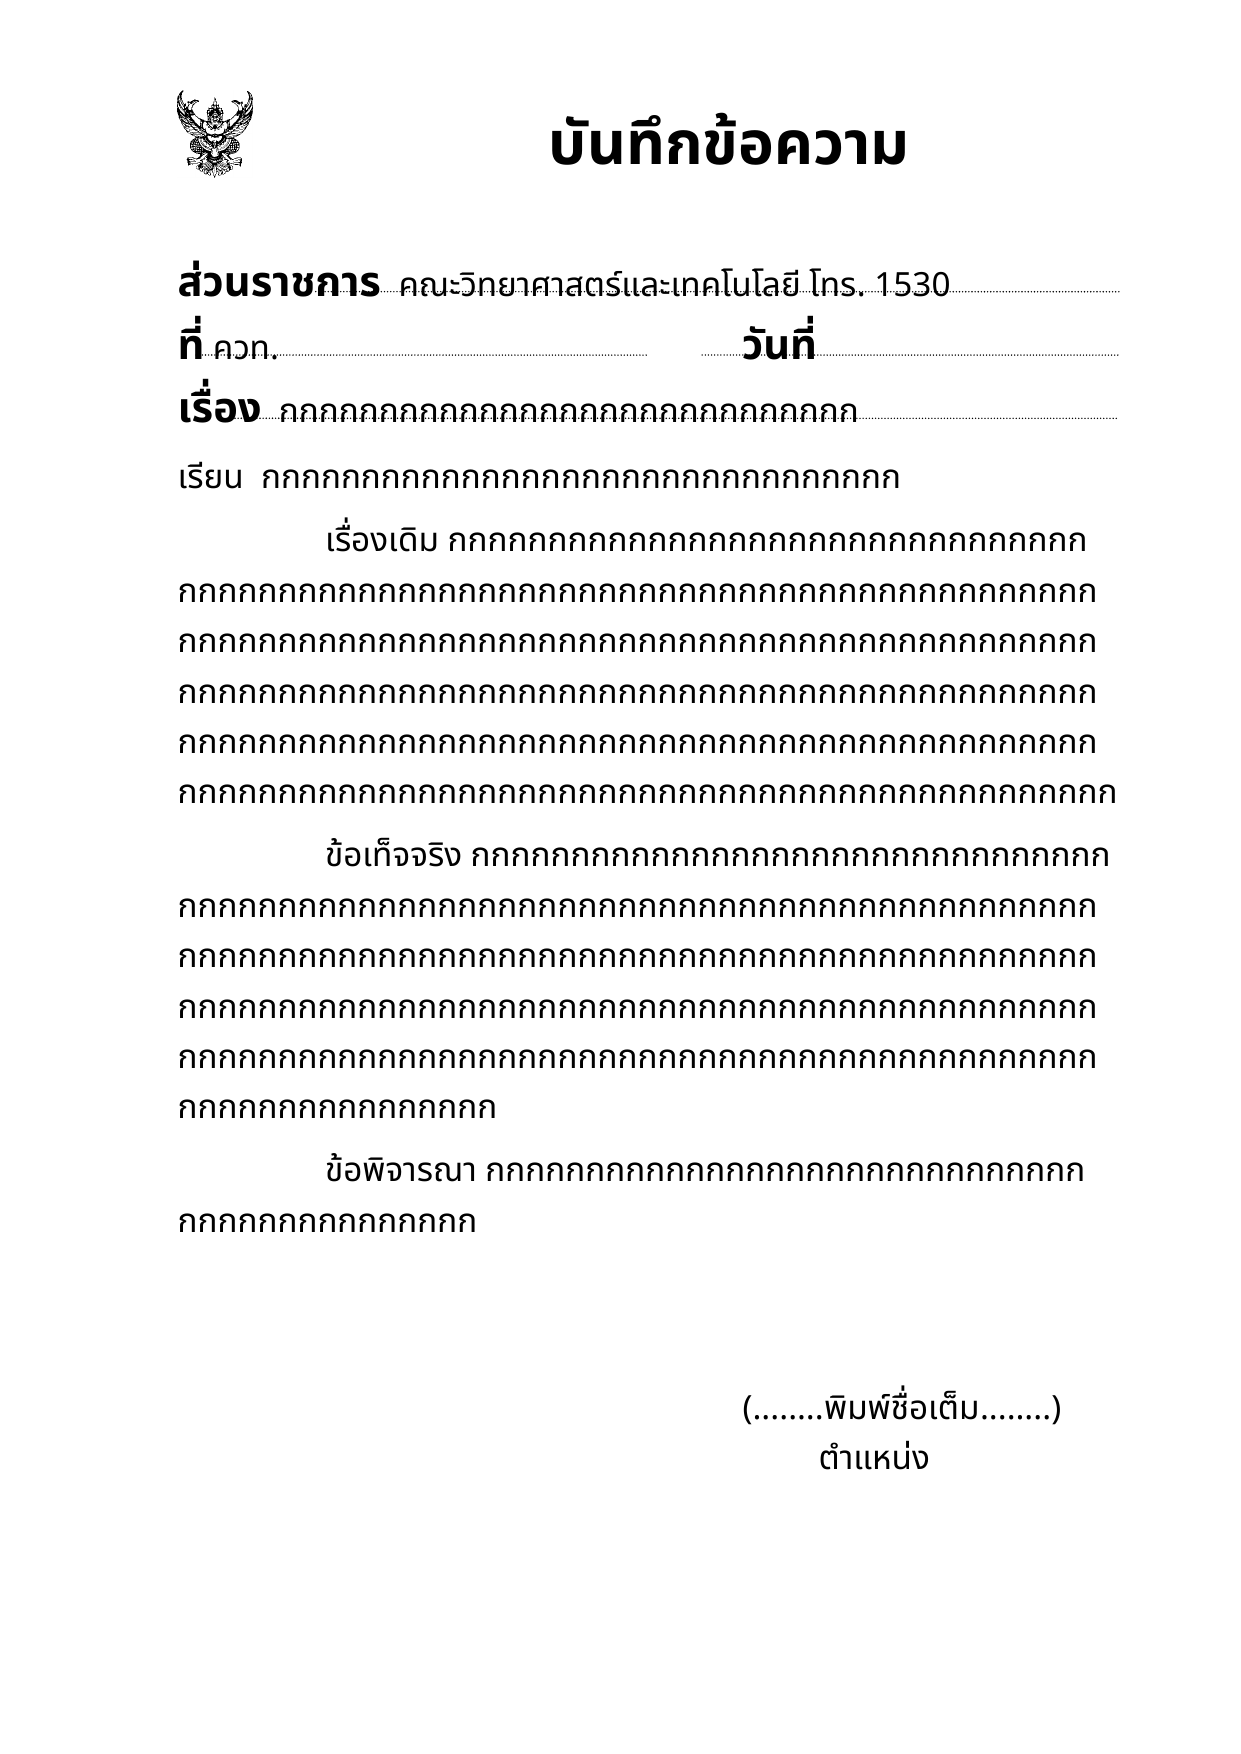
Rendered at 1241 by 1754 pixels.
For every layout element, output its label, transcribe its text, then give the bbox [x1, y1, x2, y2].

text ส่วนราชการ คณะวิทยาศาสตร์และเทคโนโลยี โทร. 1530 [177, 252, 1122, 315]
text เรียน กกกกกกกกกกกกกกกกกกกกกกกกกกกกกกกก [177, 453, 1122, 504]
text ข้อพิจารณา กกกกกกกกกกกกกกกกกกกกกกกกกกกกกกกกกกกกกกกกกกกกก [177, 1146, 1122, 1247]
text บันทึกข้อความ บันทึกข้อความ [177, 106, 1122, 252]
text เรื่อง กกกกกกกกกกกกกกกกกกกกกกกกกกกกก [177, 378, 1122, 441]
text (........พิมพ์ชื่อเต็ม........) [177, 1383, 1122, 1434]
text ตำแหน่ง [177, 1434, 1122, 1484]
text ข้อเท็จจริง กกกกกกกกกกกกกกกกกกกกกกกกกกกกกกกกกกกกกกกกกกกกกกกกกกกกกกกกกกกกกกกกกกกกกกกกกกกกกกกกกกกกกกกกกกกกกกกกกกกกกกกกกกกกกกกกกกกกกกกกกกกกกกกกกกกกกกกกกกกกกกกกกกกกกกกกกกกกกกกกกกกกกกกกกกกกกกกกกกกกกกกกกกกกกกกกกกกกกกกกกกกกกกกกกกกกกกกกกกกกกกกกกกกกกกกก [177, 831, 1122, 1134]
text เรื่องเดิม กกกกกกกกกกกกกกกกกกกกกกกกกกกกกกกกกกกกกกกกกกกกกกกกกกกกกกกกกกกกกกกกกกกกกกกกกกกกกกกกกกกกกกกกกกกกกกกกกกกกกกกกกกกกกกกกกกกกกกกกกกกกกกกกกกกกกกกกกกกกกกกกกกกกกกกกกกกกกกกกกกกกกกกกกกกกกกกกกกกกกกกกกกกกกกกกกกกกกกกกกกกกกกกกกกกกกกกกกกกกกกกกกกกกกกกกกกกกกกกกกกกกกกกกกกกกกกกกกกกกกกก [177, 516, 1122, 819]
text ที่ ควท. วันที่ [177, 315, 1122, 378]
